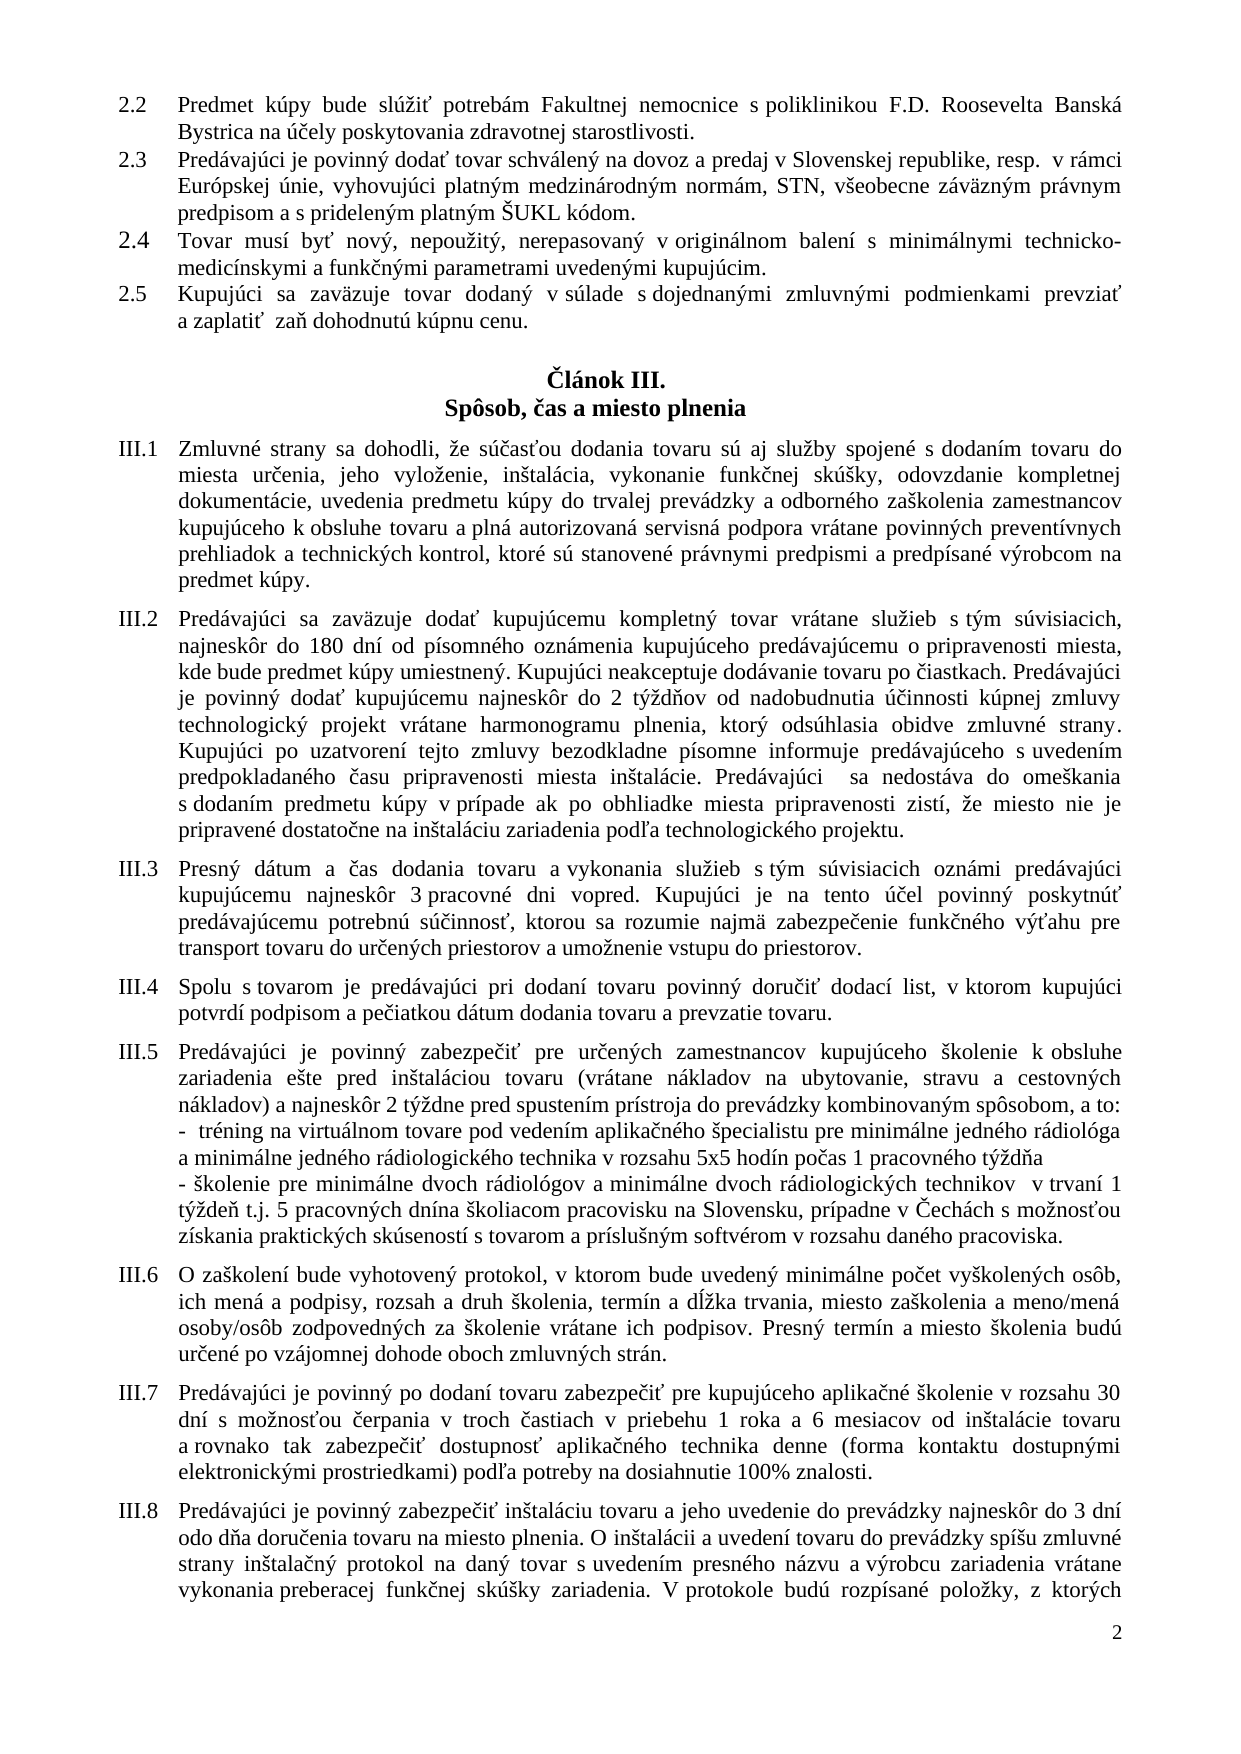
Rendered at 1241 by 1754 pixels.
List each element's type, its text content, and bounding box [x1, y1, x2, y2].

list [118, 1497, 1122, 1603]
list Kupujúci sa zaväzuje tovar dodaný v súlade s dojednanými zmluvnými podmienkami prevziať a zaplatiť zaň dohodnutú kúpnu cenu. [118, 280, 1122, 333]
list Predávajúci je povinný zabezpečiť pre určených zamestnancov kupujúceho školenie k obsluhe zariadenia ešte pred inštaláciou tovaru (vrátane nákladov na ubytovanie, stravu a cestovných nákladov) a najneskôr 2 týždne pred spustením prístroja do prevádzky kombinovaným spôsobom, a to: [118, 1038, 1122, 1117]
list - školenie pre minimálne dvoch rádiológov a minimálne dvoch rádiologických technikov v trvaní 1 týždeň t.j. 5 pracovných dnína školiacom pracovisku na Slovensku, prípadne v Čechách s možnosťou získania praktických skúseností s tovarom a príslušným softvérom v rozsahu daného pracoviska. [178, 1170, 1122, 1249]
list Tovar musí byť nový, nepoužitý, nerepasovaný v originálnom balení s minimálnymi technicko-medicínskymi a funkčnými parametrami uvedenými kupujúcim. [118, 225, 1122, 280]
list Predávajúci je povinný po dodaní tovaru zabezpečiť pre kupujúceho aplikačné školenie v rozsahu 30 dní s možnosťou čerpania v troch častiach v priebehu 1 roka a 6 mesiacov od inštalácie tovaru a rovnako tak zabezpečiť dostupnosť aplikačného technika denne (forma kontaktu dostupnými elektronickými prostriedkami) podľa potreby na dosiahnutie 100% znalosti. [118, 1379, 1122, 1485]
list O zaškolení bude vyhotovený protokol, v ktorom bude uvedený minimálne počet vyškolených osôb, ich mená a podpisy, rozsah a druh školenia, termín a dĺžka trvania, miesto zaškolenia a meno/mená osoby/osôb zodpovedných za školenie vrátane ich podpisov. Presný termín a miesto školenia budú určené po vzájomnej dohode oboch zmluvných strán. [118, 1261, 1122, 1367]
list Zmluvné strany sa dohodli, že súčasťou dodania tovaru sú aj služby spojené s dodaním tovaru do miesta určenia, jeho vyloženie, inštalácia, vykonanie funkčnej skúšky, odovzdanie kompletnej dokumentácie, uvedenia predmetu kúpy do trvalej prevádzky a odborného zaškolenia zamestnancov kupujúceho k obsluhe tovaru a plná autorizovaná servisná podpora vrátane povinných preventívnych prehliadok a technických kontrol, ktoré sú stanovené právnymi predpismi a predpísané výrobcom na predmet kúpy. [118, 435, 1122, 593]
list Presný dátum a čas dodania tovaru a vykonania služieb s tým súvisiacich oznámi predávajúci kupujúcemu najneskôr 3 pracovné dni vopred. Kupujúci je na tento účel povinný poskytnúť predávajúcemu potrebnú súčinnosť, ktorou sa rozumie najmä zabezpečenie funkčného výťahu pre transport tovaru do určených priestorov a umožnenie vstupu do priestorov. [118, 855, 1122, 960]
list Predmet kúpy bude slúžiť potrebám Fakultnej nemocnice s poliklinikou F.D. Roosevelta Banská Bystrica na účely poskytovania zdravotnej starostlivosti. [118, 91, 1122, 144]
list Predávajúci je povinný dodať tovar schválený na dovoz a predaj v Slovenskej republike, resp. v rámci Európskej únie, vyhovujúci platným medzinárodným normám, STN, všeobecne záväzným právnym predpisom a s prideleným platným ŠUKL kódom. [118, 146, 1122, 225]
list Spolu s tovarom je predávajúci pri dodaní tovaru povinný doručiť dodací list, v ktorom kupujúci potvrdí podpisom a pečiatkou dátum dodania tovaru a prevzatie tovaru. [118, 973, 1122, 1026]
list - tréning na virtuálnom tovare pod vedením aplikačného špecialistu pre minimálne jedného rádiológa a minimálne jedného rádiologického technika v rozsahu 5x5 hodín počas 1 pracovného týždňa [178, 1117, 1122, 1170]
list Predávajúci sa zaväzuje dodať kupujúcemu kompletný tovar vrátane služieb s tým súvisiacich, najneskôr do 180 dní od písomného oznámenia kupujúceho predávajúcemu o pripravenosti miesta, kde bude predmet kúpy umiestnený. Kupujúci neakceptuje dodávanie tovaru po čiastkach. Predávajúci je povinný dodať kupujúcemu najneskôr do 2 týždňov od nadobudnutia účinnosti kúpnej zmluvy technologický projekt vrátane harmonogramu plnenia, ktorý odsúhlasia obidve zmluvné strany. Kupujúci po uzatvorení tejto zmluvy bezodkladne písomne informuje predávajúceho s uvedením predpokladaného času pripravenosti miesta inštalácie. Predávajúci sa nedostáva do omeškania s dodaním predmetu kúpy v prípade ak po obhliadke miesta pripravenosti zistí, že miesto nie je pripravené dostatočne na inštaláciu zariadenia podľa technologického projektu. [118, 605, 1122, 842]
text Spôsob, čas a miesto plnenia [163, 393, 1122, 422]
